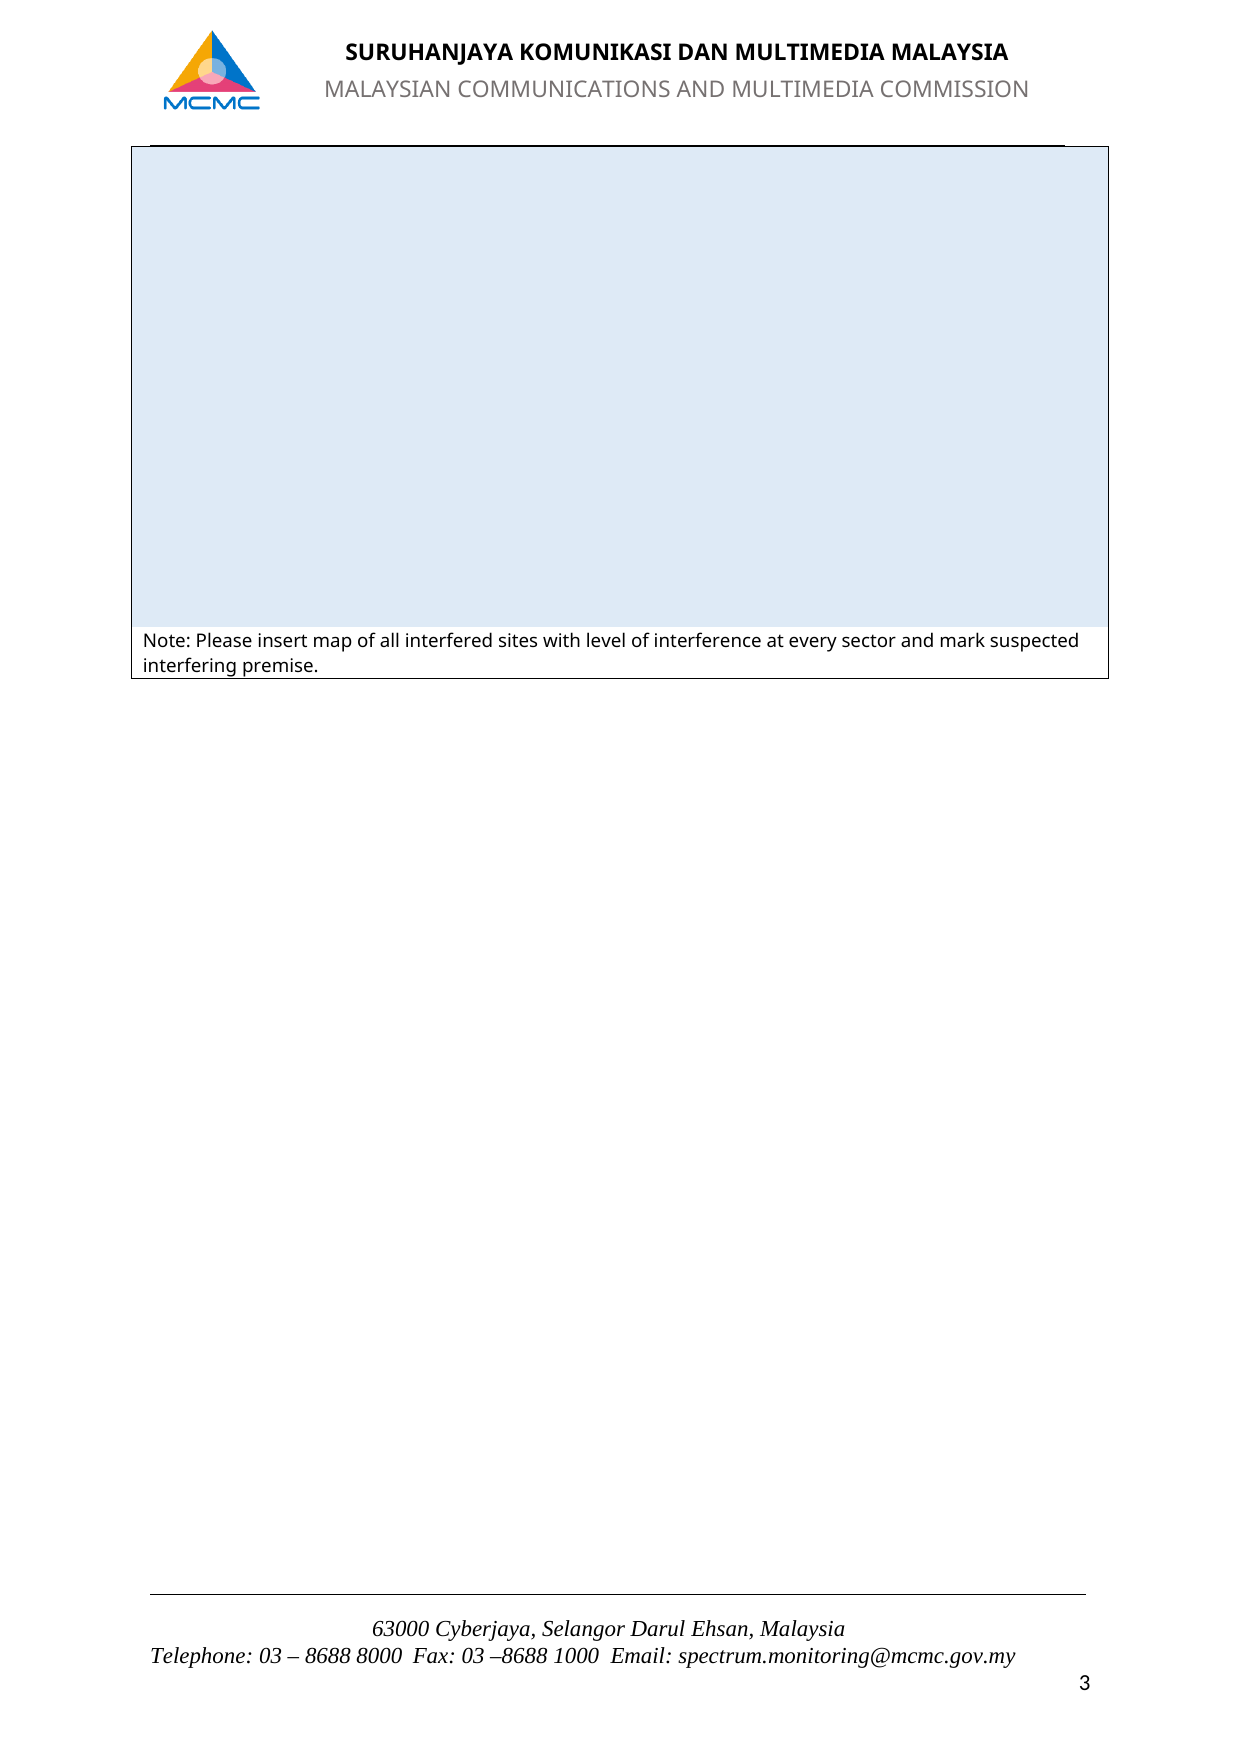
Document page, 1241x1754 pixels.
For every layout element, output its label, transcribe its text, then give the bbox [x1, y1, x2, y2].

table_cell [132, 147, 1108, 627]
table_cell Note: Please insert map of all interfered sites with level of interference at every sector and mark suspected interfering premise. [132, 627, 1108, 678]
picture [161, 26, 263, 113]
